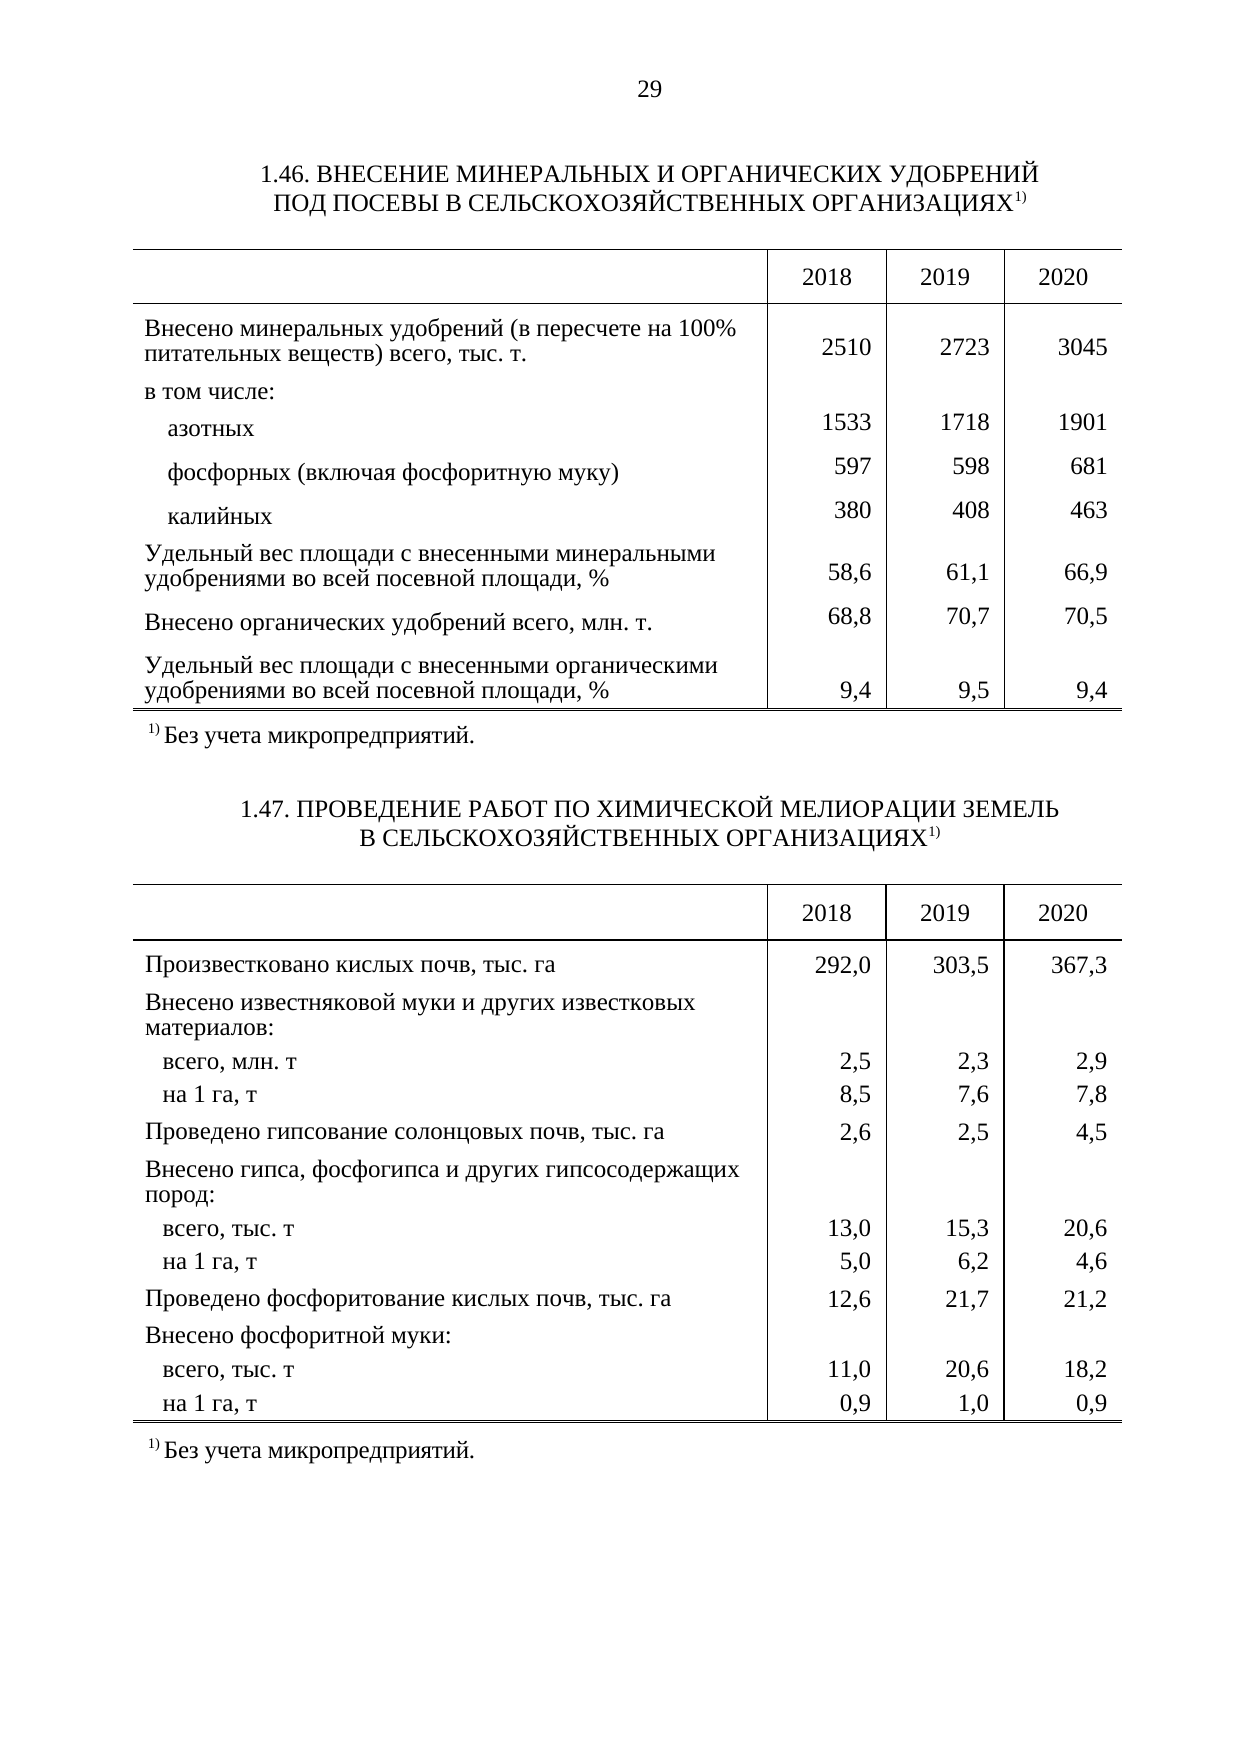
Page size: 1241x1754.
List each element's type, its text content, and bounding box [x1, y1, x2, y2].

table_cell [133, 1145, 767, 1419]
text 1.46. ВНЕСЕНИЕ МИНЕРАЛЬНЫХ И ОРГАНИЧЕСКИХ УДОБРЕНИЙ ПОД ПОСЕВЫ В СЕЛЬСКОХОЗЯЙСТВЕННЫХ ОРГАНИЗАЦИЯХ1) [118, 159, 1181, 217]
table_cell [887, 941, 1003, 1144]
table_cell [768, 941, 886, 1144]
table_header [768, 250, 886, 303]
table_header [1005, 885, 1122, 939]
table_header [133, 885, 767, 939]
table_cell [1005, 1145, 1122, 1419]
text 1) Без учета микропредприятий. [148, 1435, 1181, 1464]
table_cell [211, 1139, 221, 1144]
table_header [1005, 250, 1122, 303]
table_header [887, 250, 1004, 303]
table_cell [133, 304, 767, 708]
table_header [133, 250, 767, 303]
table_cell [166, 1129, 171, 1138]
text 1.47. ПРОВЕДЕНИЕ РАБОТ ПО ХИМИЧЕСКОЙ МЕЛИОРАЦИИ ЗЕМЕЛЬ В СЕЛЬСКОХОЗЯЙСТВЕННЫХ ОРГАНИЗАЦИЯХ1) [118, 794, 1181, 852]
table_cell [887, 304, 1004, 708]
text 1) Без учета микропредприятий. [148, 723, 1181, 748]
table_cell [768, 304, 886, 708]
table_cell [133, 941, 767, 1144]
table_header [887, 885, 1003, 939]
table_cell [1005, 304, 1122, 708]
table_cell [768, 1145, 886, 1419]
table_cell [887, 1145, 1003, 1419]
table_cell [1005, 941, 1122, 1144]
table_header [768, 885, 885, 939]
